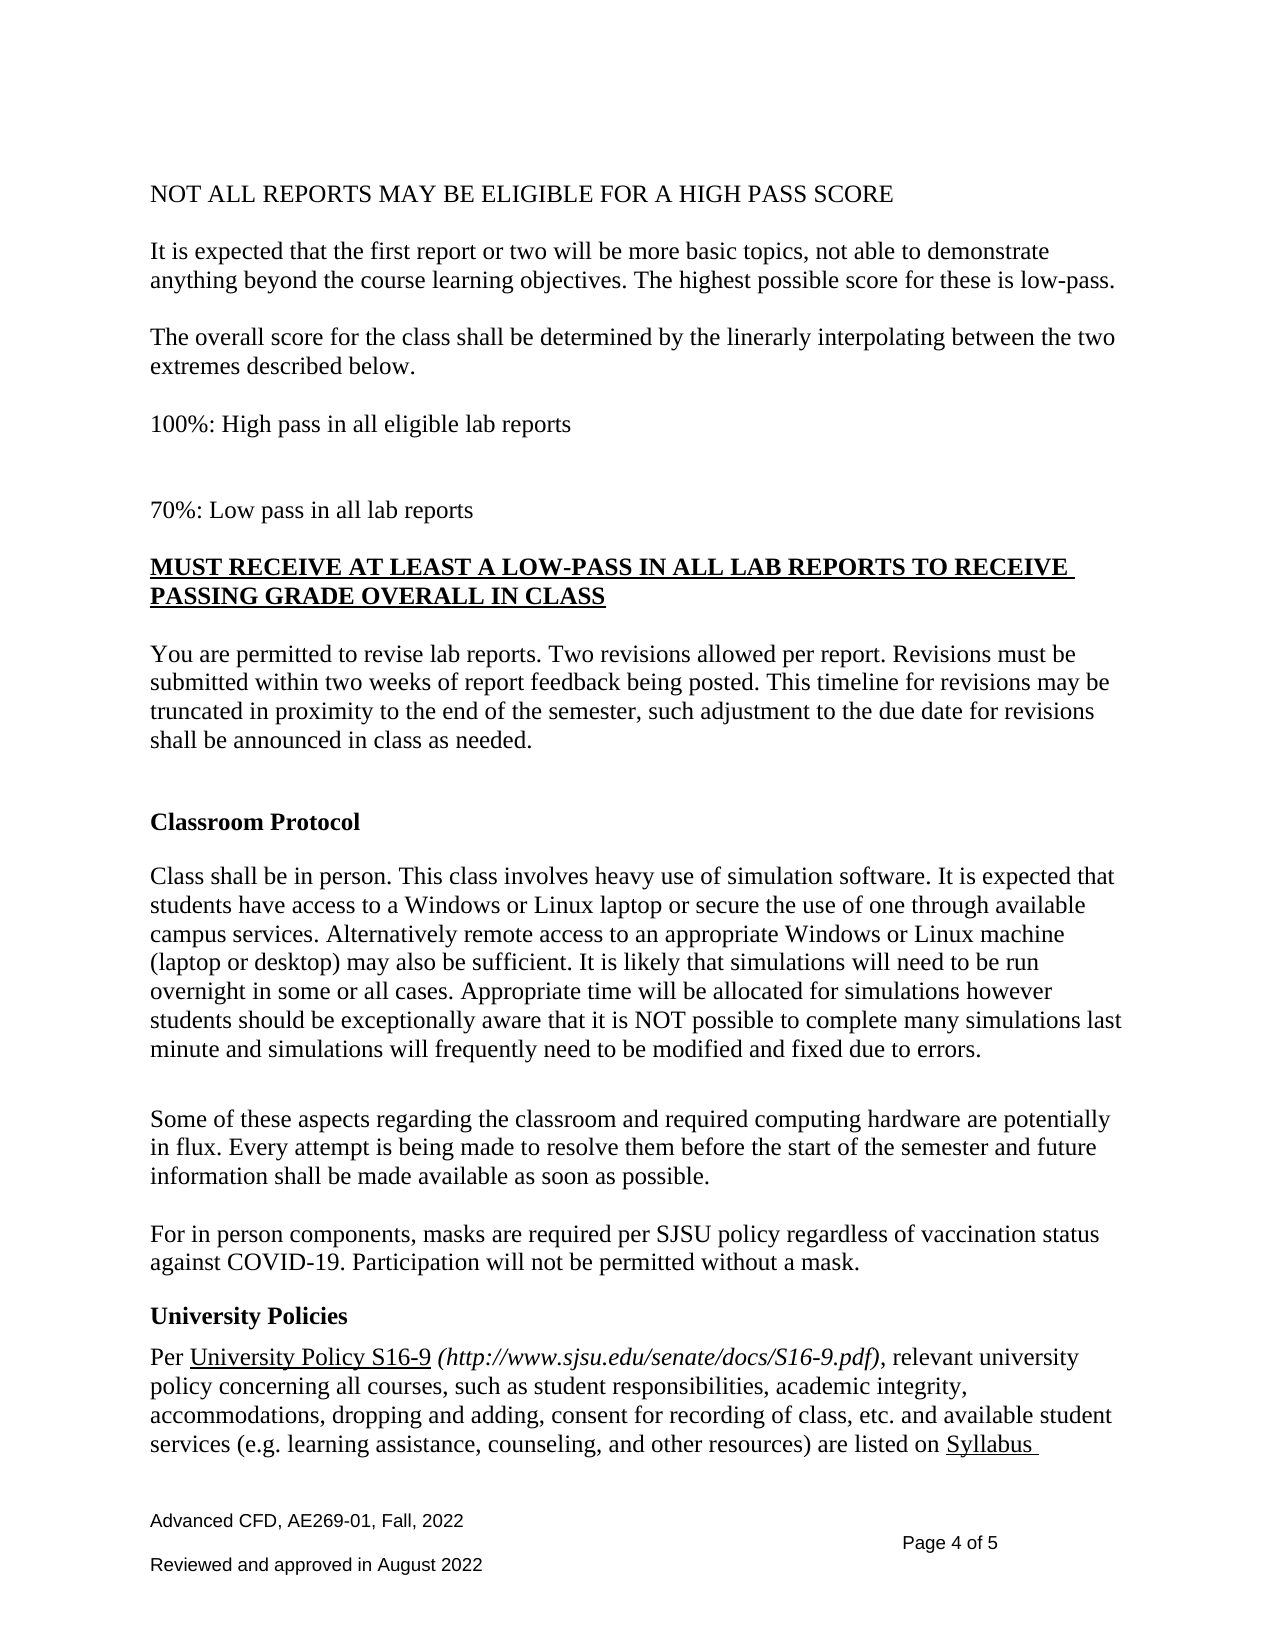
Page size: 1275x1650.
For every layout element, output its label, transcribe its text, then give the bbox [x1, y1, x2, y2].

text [150, 1342, 1125, 1457]
text Some of these aspects regarding the classroom and required computing hardware are potentially in flux. Every attempt is being made to resolve them before the start of the semester and future information shall be made available as soon as possible. [150, 1104, 1125, 1190]
subtitle Classroom Protocol [150, 807, 1125, 836]
text The overall score for the class shall be determined by the linerarly interpolating between the two extremes described below. [150, 322, 1125, 380]
text You are permitted to revise lab reports. Two revisions allowed per report. Revisions must be submitted within two weeks of report feedback being posted. This timeline for revisions may be truncated in proximity to the end of the semester, such adjustment to the due date for revisions shall be announced in class as needed. [150, 639, 1125, 754]
subtitle Class shall be in person. This class involves heavy use of simulation software. It is expected that students have access to a Windows or Linux laptop or secure the use of one through available campus services. Alternatively remote access to an appropriate Windows or Linux machine (laptop or desktop) may also be sufficient. It is likely that simulations will need to be run overnight in some or all cases. Appropriate time will be allocated for simulations however students should be exceptionally aware that it is NOT possible to complete many simulations last minute and simulations will frequently need to be modified and fixed due to errors. [150, 861, 1125, 1062]
text It is expected that the first report or two will be more basic topics, not able to demonstrate anything beyond the course learning objectives. The highest possible score for these is low-pass. [150, 236, 1125, 294]
text MUST RECEIVE AT LEAST A LOW-PASS IN ALL LAB REPORTS TO RECEIVE PASSING GRADE OVERALL IN CLASS [150, 552, 1125, 610]
subtitle University Policies [150, 1301, 1125, 1330]
text 70%: Low pass in all lab reports [150, 495, 1125, 524]
text NOT ALL REPORTS MAY BE ELIGIBLE FOR A HIGH PASS SCORE [150, 179, 1125, 207]
text 100%: High pass in all eligible lab reports [150, 409, 1125, 437]
text For in person components, masks are required per SJSU policy regardless of vaccination status against COVID-19. Participation will not be permitted without a mask. [150, 1219, 1125, 1276]
